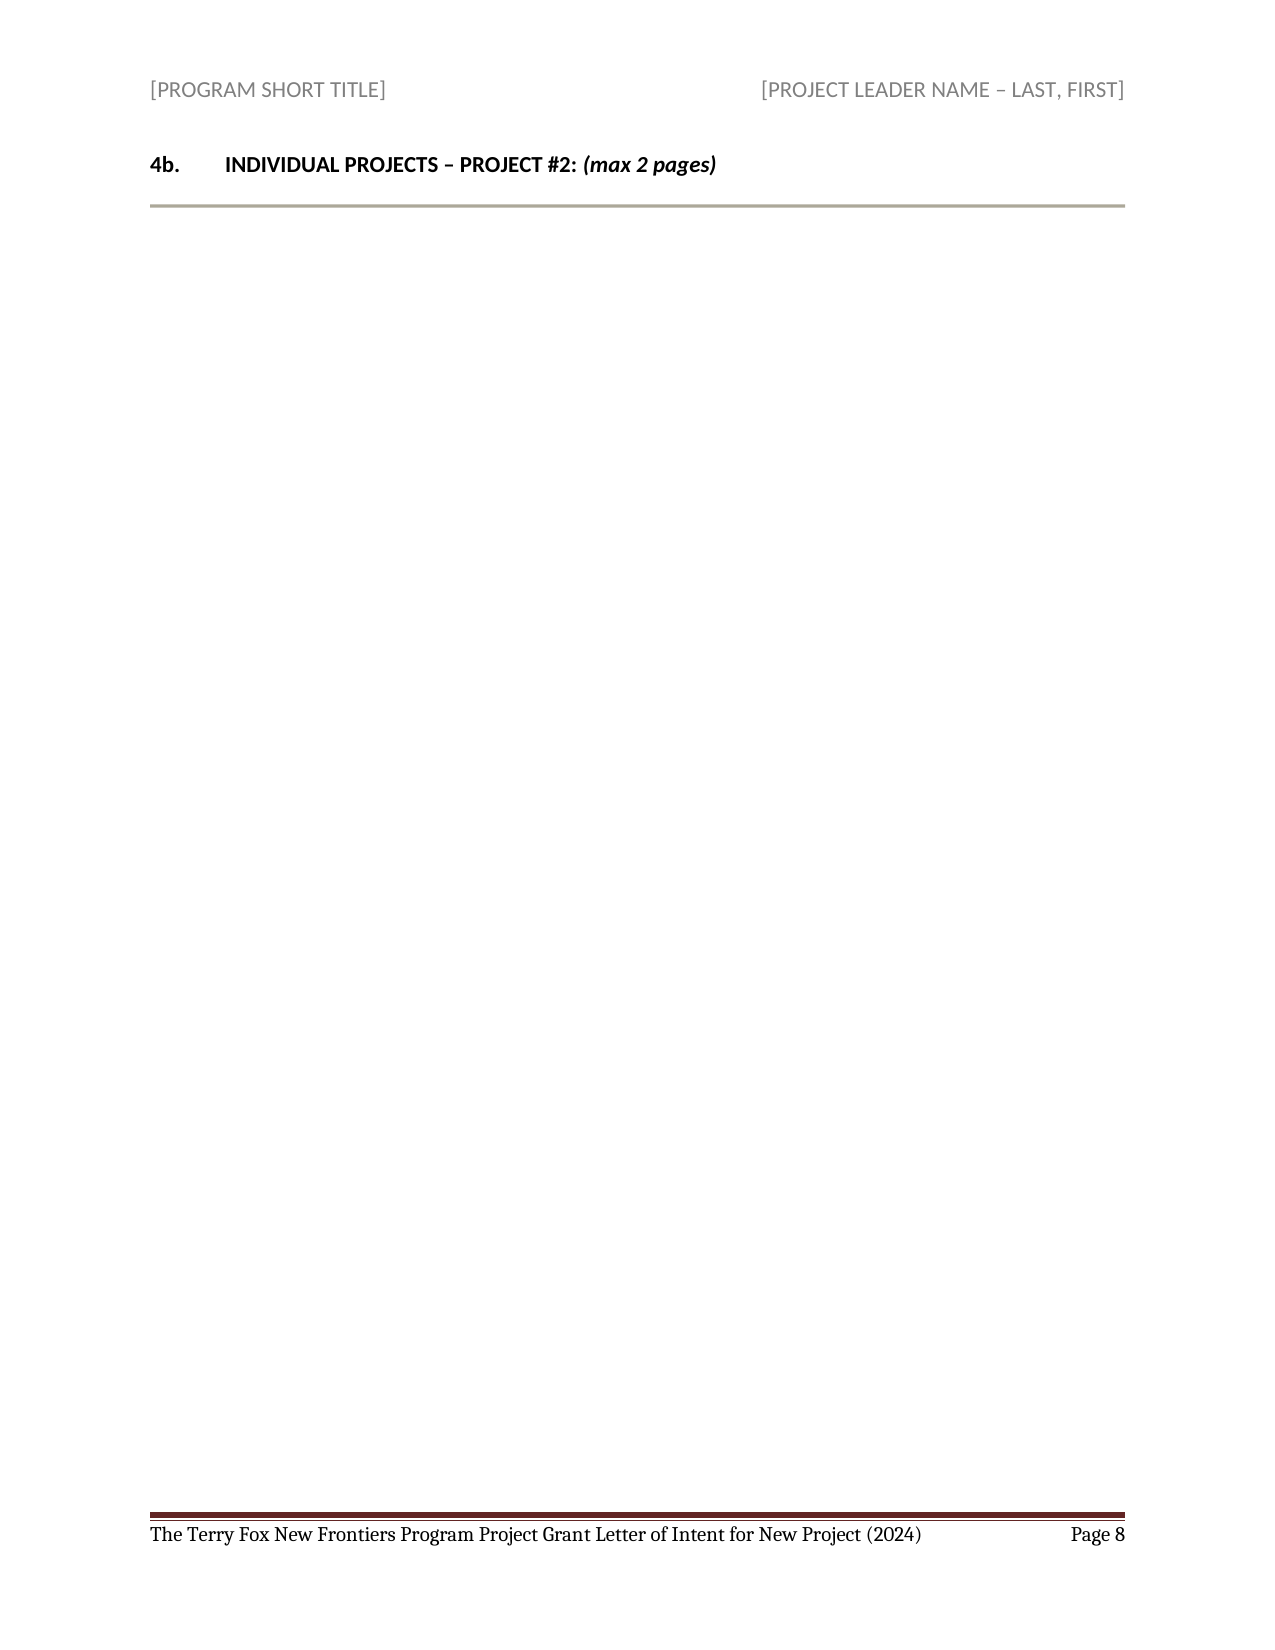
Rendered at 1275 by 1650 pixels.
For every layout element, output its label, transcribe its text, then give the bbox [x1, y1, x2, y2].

text 4b. INDIVIDUAL PROJECTS – PROJECT #2: (max 2 pages) [150, 150, 1125, 178]
